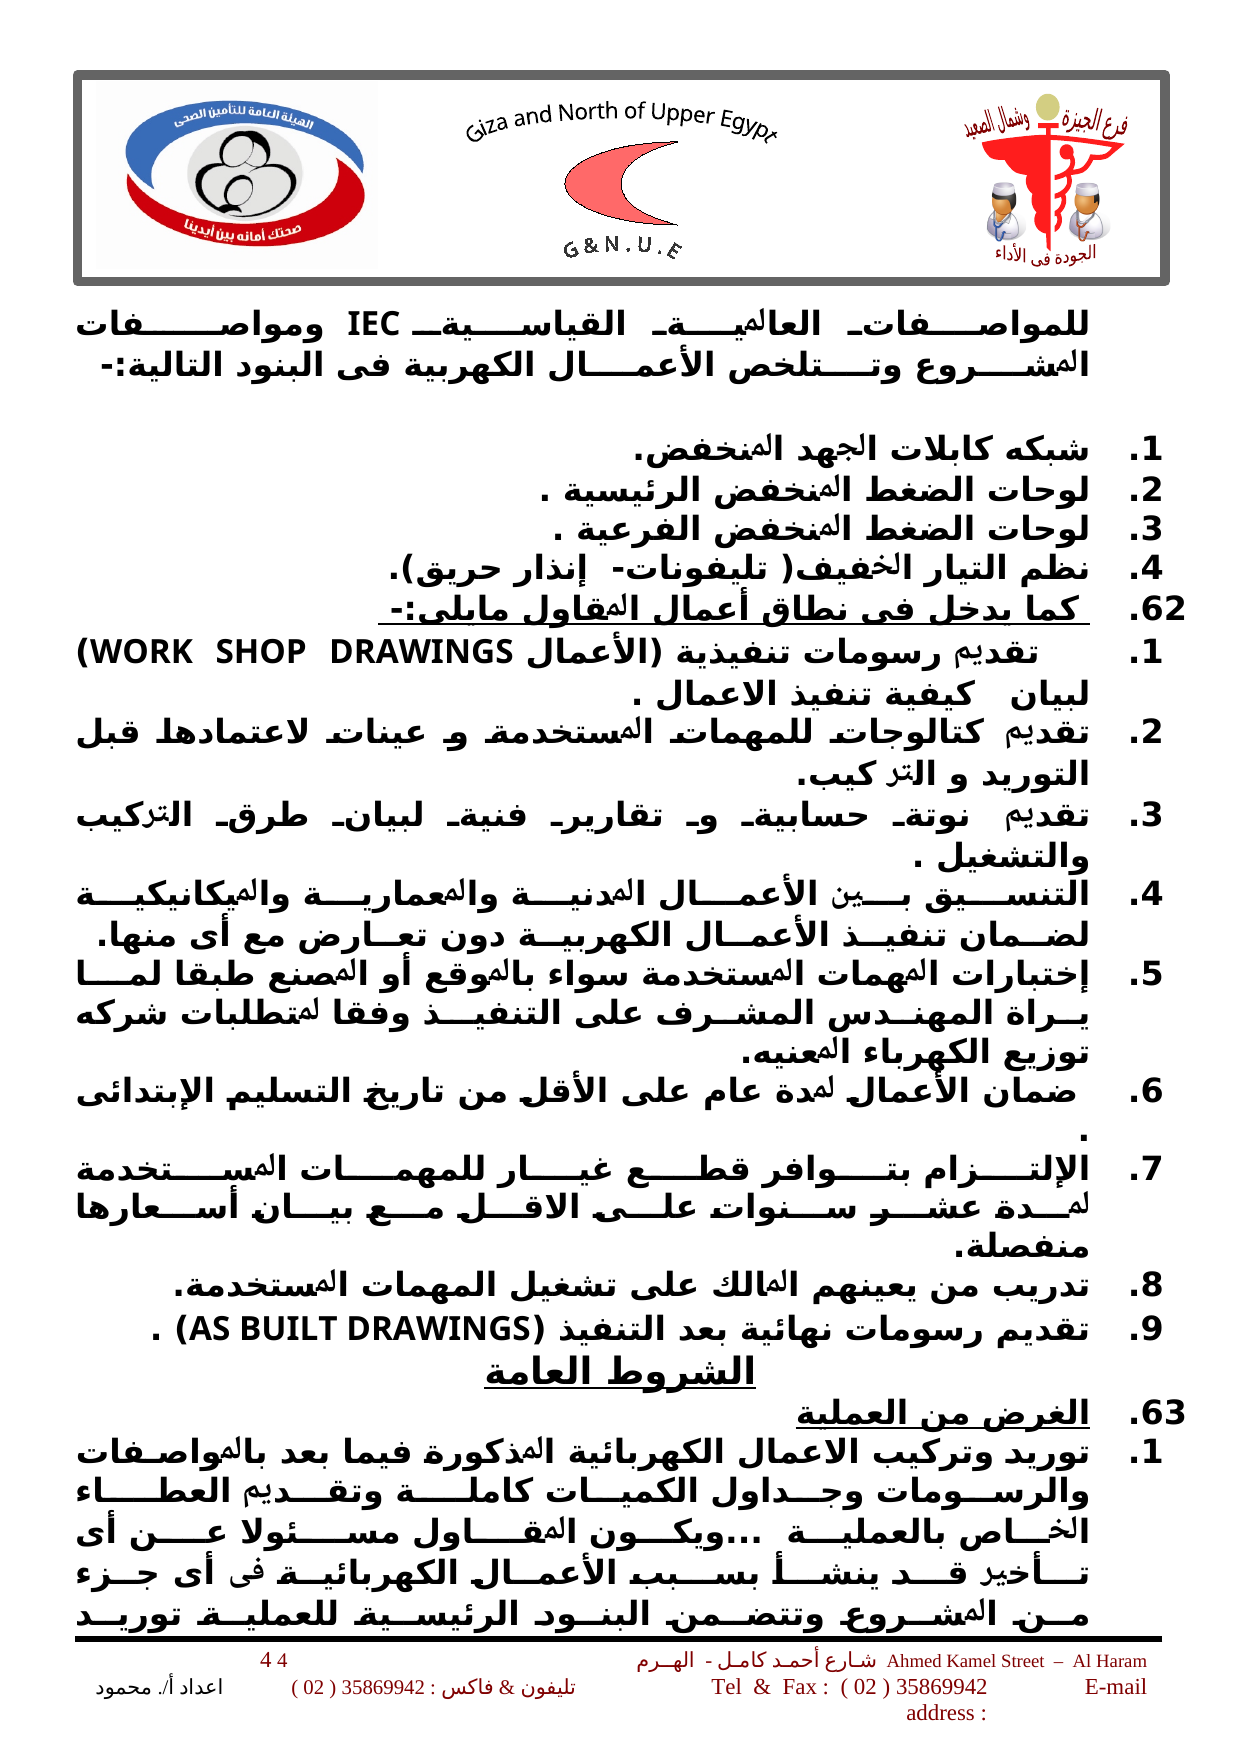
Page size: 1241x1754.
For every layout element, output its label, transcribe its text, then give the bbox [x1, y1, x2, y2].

list إﺧﺘﺒﺎرات اﳌﻬﻤﺎت اﳌﺴﺘﺨﺪﻣﺔ ﺳﻮاء ﺑﺎﳌﻮﻗﻊ أو اﳌﺼﻨﻊ ﻃﺒﻘﺎ لما يراة المهندس المشرف ﻋﻠﻰ اﻟﺘﻨﻔﻴـﺬ وﻓﻘﺎ ﳌﺘﻄﻠﺒﺎت ﺷﺮﻛﻪ ﺗﻮزﻳﻊ اﻟﻜﻬﺮﺑﺎء اﳌﻌﻨﻴﻪ. [75, 955, 1128, 1071]
picture [979, 182, 1030, 242]
list ﺗﻘﺪﱘ ﻧﻮﺗﺔ ﺣﺴﺎﺑﻴﺔ و ﺗﻘﺎرﻳﺮ ﻓﻨﻴﺔ ﻟﺒﻴﺎن ﻃﺮق اﻟﱰﻛﻴﺐ واﻟﺘﺸﻐﻴﻞ . [75, 795, 1128, 875]
list تقديم رسومات نهائية بعد التنفيذ (AS BUILT DRAWINGS) . [75, 1304, 1128, 1350]
list ﻧﻈﻢ اﻟﺘﻴﺎر اﳋﻔﻴﻒ( ﺗﻠﻴﻔﻮﻧﺎت- إﻧﺬار ﺣﺮﻳﻖ). [75, 548, 1128, 589]
list ﺗﻘﺪﱘ رﺳﻮﻣﺎت ﺗﻨﻔﻴﺬﻳﺔ (اﻷﻋﻤﺎل WORK SHOP DRAWINGS) ﻟﺒﻴﺎن ﻛﻴﻔﻴﺔ ﺗﻨﻔﻴﺬ الاعمال . [75, 628, 1128, 713]
list ﻛﻤﺎ ﻳﺪﺧﻞ فى ﻧﻄﺎق أﻋﻤﺎل اﳌﻘﺎول ﻣﺎﻳﻠﻰ:- [75, 589, 1128, 628]
list ﺷﺒﻜﻪ ﻛﺎﺑﻼت اﳉﻬﺪ اﳌﻨﺨﻔﺾ. [75, 430, 1128, 471]
picture [1062, 182, 1116, 242]
list الغرض من اﻟﻌﻤﻠﻴﺔ [75, 1393, 1128, 1432]
list اﻟﺘﻨﺴــﻴﻖ ﺑــﲔ اﻷﻋﻤــﺎل اﳌﺪﻧﻴــﺔ واﳌﻌﻤﺎرﻳــﺔ واﳌﻴﻜﺎﻧﻴﻜﻴــﺔ ﻟﻀــﻤﺎن ﺗﻨﻔﻴــﺬ اﻷﻋﻤــﺎل اﻟﻜﻬﺮﺑﻴــﺔ دون ﺗﻌــﺎرض ﻣﻊ أى ﻣﻨﻬﺎ. [75, 875, 1128, 955]
list ﺗﻘﺪﱘ ﻛﺘﺎﻟﻮﺟﺎت ﻟﻠﻤﻬﻤﺎت اﳌﺴﺘﺨﺪﻣﺔ و ﻋﻴﻨﺎت ﻻﻋﺘﻤﺎدﻫﺎ ﻗﺒﻞ اﻟﺘﻮرﻳﺪ و اﻟﱰ ﻛﻴﺐ. [75, 713, 1128, 795]
list ﺿﻤﺎن اﻷﻋﻤﺎل ﳌﺪة ﻋﺎم ﻋﻠﻰ اﻷﻗﻞ ﻣﻦ ﺗﺎرﻳﺦ اﻟﺘﺴﻠﻴﻢ اﻹﺑﺘﺪاﺋﻰ . [75, 1071, 1128, 1149]
picture [96, 81, 378, 269]
list ﻟﻮﺣﺎت اﻟﻀﻐﻂ اﳌﻨﺨﻔﺾ اﻟﺮﺋﻴﺴﻴﺔ . [75, 471, 1128, 509]
text اﻟﺸﺮوط اﻟﻌﺎﻣﺔ [75, 1350, 1165, 1393]
list ﺗﺪرﻳﺐ ﻣﻦ ﻳﻌﻴﻨﻬﻢ اﳌﺎﻟﻚ ﻋﻠﻰ ﺗﺸﻐﻴﻞ المهمات اﳌﺴﺘﺨﺪﻣﺔ. [75, 1266, 1128, 1304]
list ﻟﻮﺣﺎت اﻟﻀﻐﻂ اﳌﻨﺨﻔﺾ اﻟﻔﺮﻋﻴﺔ . [75, 509, 1128, 548]
list اﻹﻟﺘـــﺰام ﺑﺘـــﻮاﻓﺮ ﻗﻄـــﻊ ﻏﻴـــﺎر ﻟﻠﻤﻬﻤـــﺎت اﳌﺴـــﺘﺨﺪﻣﺔ ﳌـــﺪة ﻋﺸـــﺮ ﺳـــﻨﻮات ﻋﻠـــﻰ اﻻﻗـــﻞ ﻣـــﻊ ﺑﻴـــﺎن أﺳـــﻌﺎرﻫﺎ ﻣﻨﻔﺼﻠﺔ. [75, 1149, 1128, 1266]
